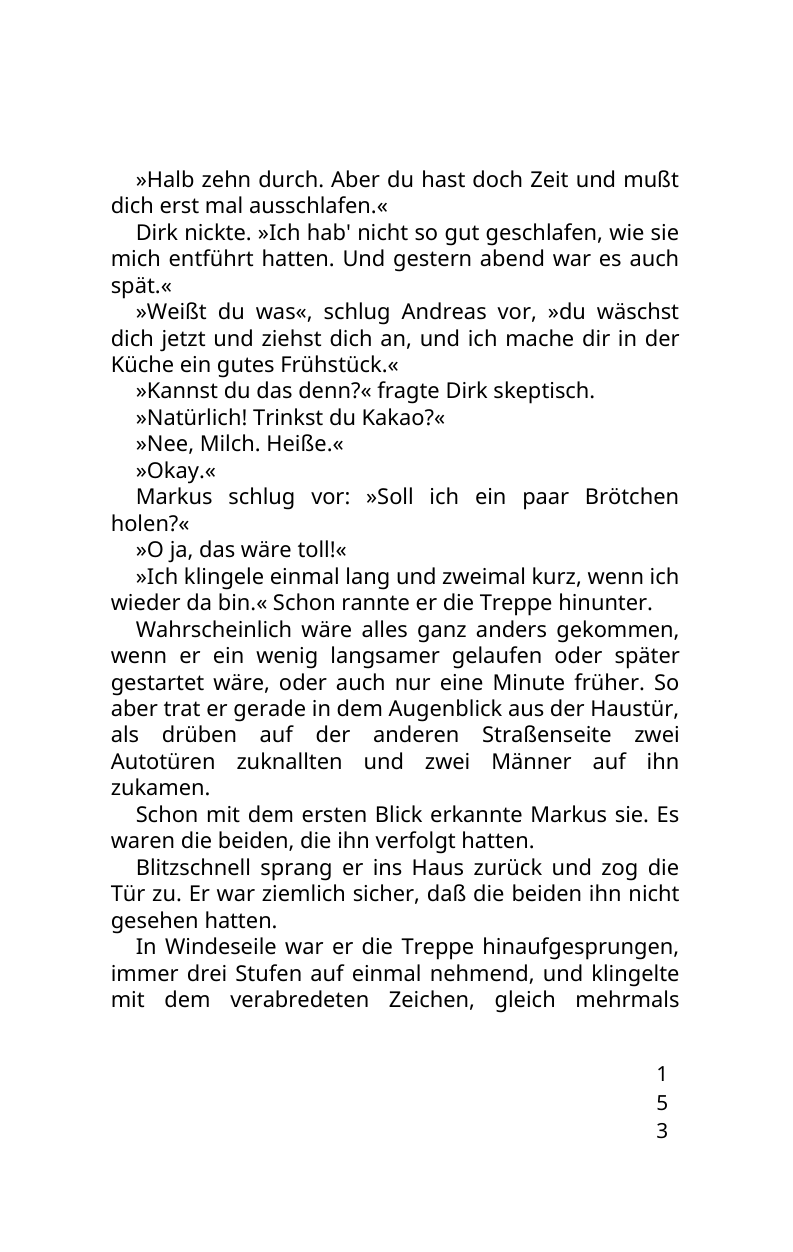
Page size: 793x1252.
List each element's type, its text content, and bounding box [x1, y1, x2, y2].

text Markus schlug vor: »Soll ich ein paar Brötchen holen?« [111, 484, 680, 537]
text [111, 933, 680, 1013]
text »Kannst du das denn?« fragte Dirk skeptisch. [111, 378, 680, 404]
text Blitzschnell sprang er ins Haus zurück und zog die Tür zu. Er war ziemlich sicher, daß die beiden ihn nicht gesehen hatten. [111, 854, 680, 933]
text »Nee, Milch. Heiße.« [111, 431, 680, 457]
text »Weißt du was«, schlug Andreas vor, »du wäschst dich jetzt und ziehst dich an, und ich mache dir in der Küche ein gutes Frühstück.« [111, 298, 680, 378]
text Dirk nickte. »Ich hab' nicht so gut geschlafen, wie sie mich entführt hatten. Und gestern abend war es auch spät.« [111, 219, 680, 298]
text »Ich klingele einmal lang und zweimal kurz, wenn ich wieder da bin.« Schon rannte er die Treppe hinunter. [111, 563, 680, 616]
text »Okay.« [111, 457, 680, 484]
text »Halb zehn durch. Aber du hast doch Zeit und mußt dich erst mal ausschlafen.« [111, 166, 680, 219]
text »O ja, das wäre toll!« [111, 537, 680, 563]
text Schon mit dem ersten Blick erkannte Markus sie. Es waren die beiden, die ihn verfolgt hatten. [111, 801, 680, 854]
text »Natürlich! Trinkst du Kakao?« [111, 404, 680, 431]
text Wahrscheinlich wäre alles ganz anders gekommen, wenn er ein wenig langsamer gelaufen oder später gestartet wäre, oder auch nur eine Minute früher. So aber trat er gerade in dem Augenblick aus der Haustür, als drüben auf der anderen Straßenseite zwei Autotüren zuknallten und zwei Männer auf ihn zukamen. [111, 616, 680, 801]
